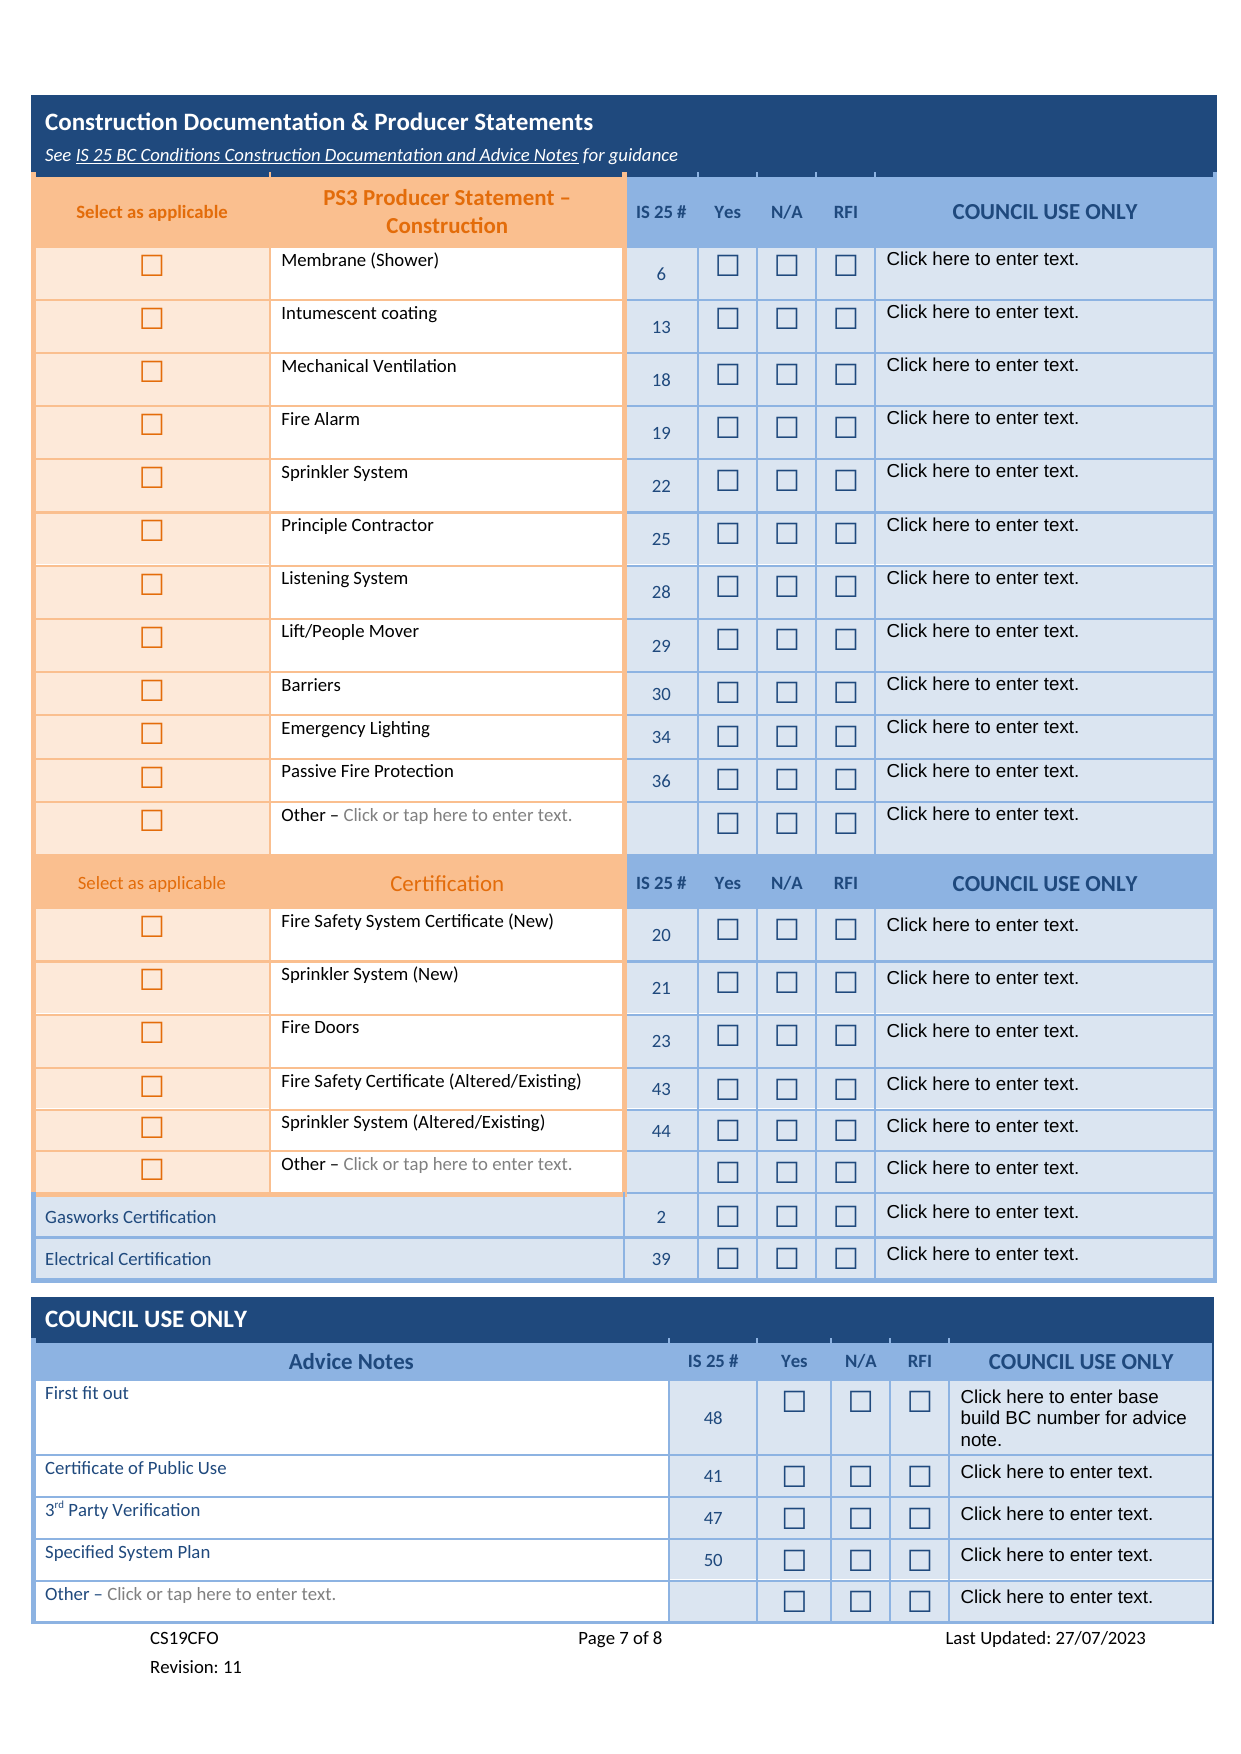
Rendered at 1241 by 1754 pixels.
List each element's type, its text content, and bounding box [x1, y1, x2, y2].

table_cell [817, 460, 874, 511]
table_cell Fire Safety System Certificate (New) [271, 909, 622, 960]
table_cell 2 [625, 1194, 697, 1236]
table_cell 13 [627, 301, 697, 352]
table_cell [817, 1016, 874, 1067]
table_cell [817, 354, 874, 405]
table_cell 6 [627, 248, 697, 299]
table_header Construction Documentation & Producer Statements See IS 25 BC Conditions Construction Documentation and Advice Notes for guidance [36, 100, 1213, 172]
table_cell Select as applicable [36, 859, 269, 907]
table_cell Sprinkler System (New) [271, 963, 622, 1013]
table_cell [36, 963, 269, 1013]
table_cell COUNCIL USE ONLY [876, 177, 1213, 246]
table_cell [832, 1540, 889, 1579]
table_cell [36, 354, 269, 405]
table_cell [817, 407, 874, 458]
table_cell [627, 1152, 697, 1192]
table_cell IS 25 # [627, 177, 697, 246]
table_cell [699, 803, 756, 854]
table_cell [817, 760, 874, 801]
table_cell Fire Safety Certificate (Altered/Existing) [271, 1069, 622, 1108]
table_cell 18 [627, 354, 697, 405]
table_cell [758, 963, 815, 1013]
table_cell [891, 1456, 948, 1496]
table_cell [699, 248, 756, 299]
table_cell [758, 1152, 815, 1192]
table_cell IS 25 # [670, 1343, 756, 1379]
table_cell [758, 1239, 815, 1278]
table_cell N/A [758, 177, 815, 246]
table_cell IS 25 # [627, 856, 697, 907]
table_cell [817, 514, 874, 564]
table_cell 25 [627, 514, 697, 564]
table_cell 29 [627, 620, 697, 671]
table_cell [36, 1152, 269, 1192]
table_cell [817, 1069, 874, 1108]
table_cell Select as applicable [36, 177, 269, 246]
table_cell [627, 803, 697, 854]
table_cell Barriers [271, 673, 622, 714]
table_cell Fire Doors [271, 1016, 622, 1067]
table_cell [36, 1111, 269, 1150]
table_cell Mechanical Ventilation [271, 354, 622, 405]
table_cell [36, 803, 269, 854]
table_cell [699, 407, 756, 458]
table_cell [699, 1111, 756, 1150]
table_cell [758, 909, 815, 960]
table_cell RFI [817, 177, 874, 246]
table_cell N/A [832, 1343, 889, 1379]
table_cell 44 [627, 1111, 697, 1150]
table_cell [36, 716, 269, 758]
table_cell Principle Contractor [271, 514, 622, 564]
table_cell [817, 716, 874, 758]
table_cell [758, 301, 815, 352]
table_cell Gasworks Certification [36, 1197, 623, 1236]
table_cell [699, 620, 756, 671]
table_cell [36, 407, 269, 458]
table_cell [758, 1111, 815, 1150]
table_cell [817, 909, 874, 960]
table_cell [36, 248, 269, 299]
table_cell [699, 1194, 756, 1236]
table_cell [832, 1381, 889, 1454]
table_cell [36, 673, 269, 714]
table_cell RFI [817, 856, 874, 907]
table_cell [699, 1016, 756, 1067]
table_cell [817, 673, 874, 714]
table_cell First fit out [36, 1381, 668, 1454]
table_cell [832, 1498, 889, 1538]
table_cell 47 [670, 1498, 756, 1538]
table_cell 22 [627, 460, 697, 511]
table_cell Yes [699, 177, 756, 246]
table_cell [699, 760, 756, 801]
table_cell [758, 803, 815, 854]
table_cell 50 [670, 1540, 756, 1579]
table_cell [758, 1016, 815, 1067]
table_cell Advice Notes [36, 1343, 668, 1379]
table_cell [832, 1456, 889, 1496]
table_cell 28 [627, 567, 697, 618]
table_cell Lift/People Mover [271, 620, 622, 671]
table_cell Other – [271, 803, 622, 854]
table_cell 36 [627, 760, 697, 801]
table_cell [891, 1540, 948, 1579]
table_cell 20 [627, 909, 697, 960]
table_cell Membrane (Shower) [271, 248, 622, 299]
table_cell 21 [627, 963, 697, 1013]
table_cell [817, 803, 874, 854]
table_cell RFI [891, 1343, 948, 1379]
table_cell [891, 1498, 948, 1538]
table_cell [758, 567, 815, 618]
table_cell 43 [627, 1069, 697, 1108]
table_cell [699, 963, 756, 1013]
table_cell [36, 514, 269, 564]
table_cell [758, 716, 815, 758]
table_cell [699, 716, 756, 758]
table_cell [758, 1194, 815, 1236]
table_cell [699, 354, 756, 405]
table_cell [36, 760, 269, 801]
table_cell Certification [271, 859, 622, 907]
table_cell Specified System Plan [36, 1540, 668, 1579]
table_cell Certificate of Public Use [36, 1456, 668, 1496]
table_cell [758, 1069, 815, 1108]
table_cell [699, 460, 756, 511]
table_cell 41 [670, 1456, 756, 1496]
table_cell Other – [36, 1582, 668, 1621]
table_cell 39 [625, 1239, 697, 1278]
table_cell [699, 909, 756, 960]
table_cell [670, 1582, 756, 1621]
table_cell [758, 1381, 830, 1454]
table_cell 48 [670, 1381, 756, 1454]
table_cell [699, 567, 756, 618]
table_cell N/A [758, 856, 815, 907]
table_cell [817, 248, 874, 299]
table_cell [758, 354, 815, 405]
table_cell [699, 1239, 756, 1278]
table_cell Other – [271, 1152, 622, 1192]
table_cell [36, 1069, 269, 1108]
table_cell [817, 567, 874, 618]
table_cell Passive Fire Protection [271, 760, 622, 801]
table_cell 19 [627, 407, 697, 458]
table_cell [758, 460, 815, 511]
table_cell [832, 1582, 889, 1621]
table_cell COUNCIL USE ONLY [876, 856, 1213, 907]
table_cell [817, 1111, 874, 1150]
table_cell [817, 620, 874, 671]
table_cell Yes [758, 1343, 830, 1379]
table_cell [758, 1498, 830, 1538]
table_cell [817, 1194, 874, 1236]
table_cell [36, 1016, 269, 1067]
table_cell [758, 514, 815, 564]
table_cell [758, 620, 815, 671]
table_cell [817, 963, 874, 1013]
table_cell [699, 514, 756, 564]
table_cell [758, 760, 815, 801]
table_cell Sprinkler System (Altered/Existing) [271, 1111, 622, 1150]
table_cell [758, 1540, 830, 1579]
table_header COUNCIL USE ONLY [36, 1299, 1212, 1338]
table_cell COUNCIL USE ONLY [950, 1343, 1212, 1379]
table_cell [817, 1239, 874, 1278]
table_cell [758, 1456, 830, 1496]
table_cell Electrical Certification [36, 1239, 623, 1278]
table_cell [699, 1069, 756, 1108]
table_cell [699, 673, 756, 714]
table_cell PS3 Producer Statement – Construction [271, 177, 622, 246]
table_cell Fire Alarm [271, 407, 622, 458]
table_cell Emergency Lighting [271, 716, 622, 758]
table_cell [36, 301, 269, 352]
table_cell Listening System [271, 567, 622, 618]
table_cell 30 [627, 673, 697, 714]
table_cell 34 [627, 716, 697, 758]
table_cell [699, 301, 756, 352]
table_cell [36, 909, 269, 960]
table_cell 3rd Party Verification [36, 1498, 668, 1538]
table_cell [891, 1582, 948, 1621]
table_cell [36, 460, 269, 511]
table_cell [891, 1381, 948, 1454]
table_cell [758, 248, 815, 299]
table_cell [758, 673, 815, 714]
table_cell Yes [699, 856, 756, 907]
table_cell [758, 407, 815, 458]
table_cell [758, 1582, 830, 1621]
table_cell 23 [627, 1016, 697, 1067]
table_cell [817, 1152, 874, 1192]
table_cell Sprinkler System [271, 460, 622, 511]
table_cell [36, 567, 269, 618]
table_cell [699, 1152, 756, 1192]
table_cell [817, 301, 874, 352]
table_cell [36, 620, 269, 671]
table_cell Intumescent coating [271, 301, 622, 352]
